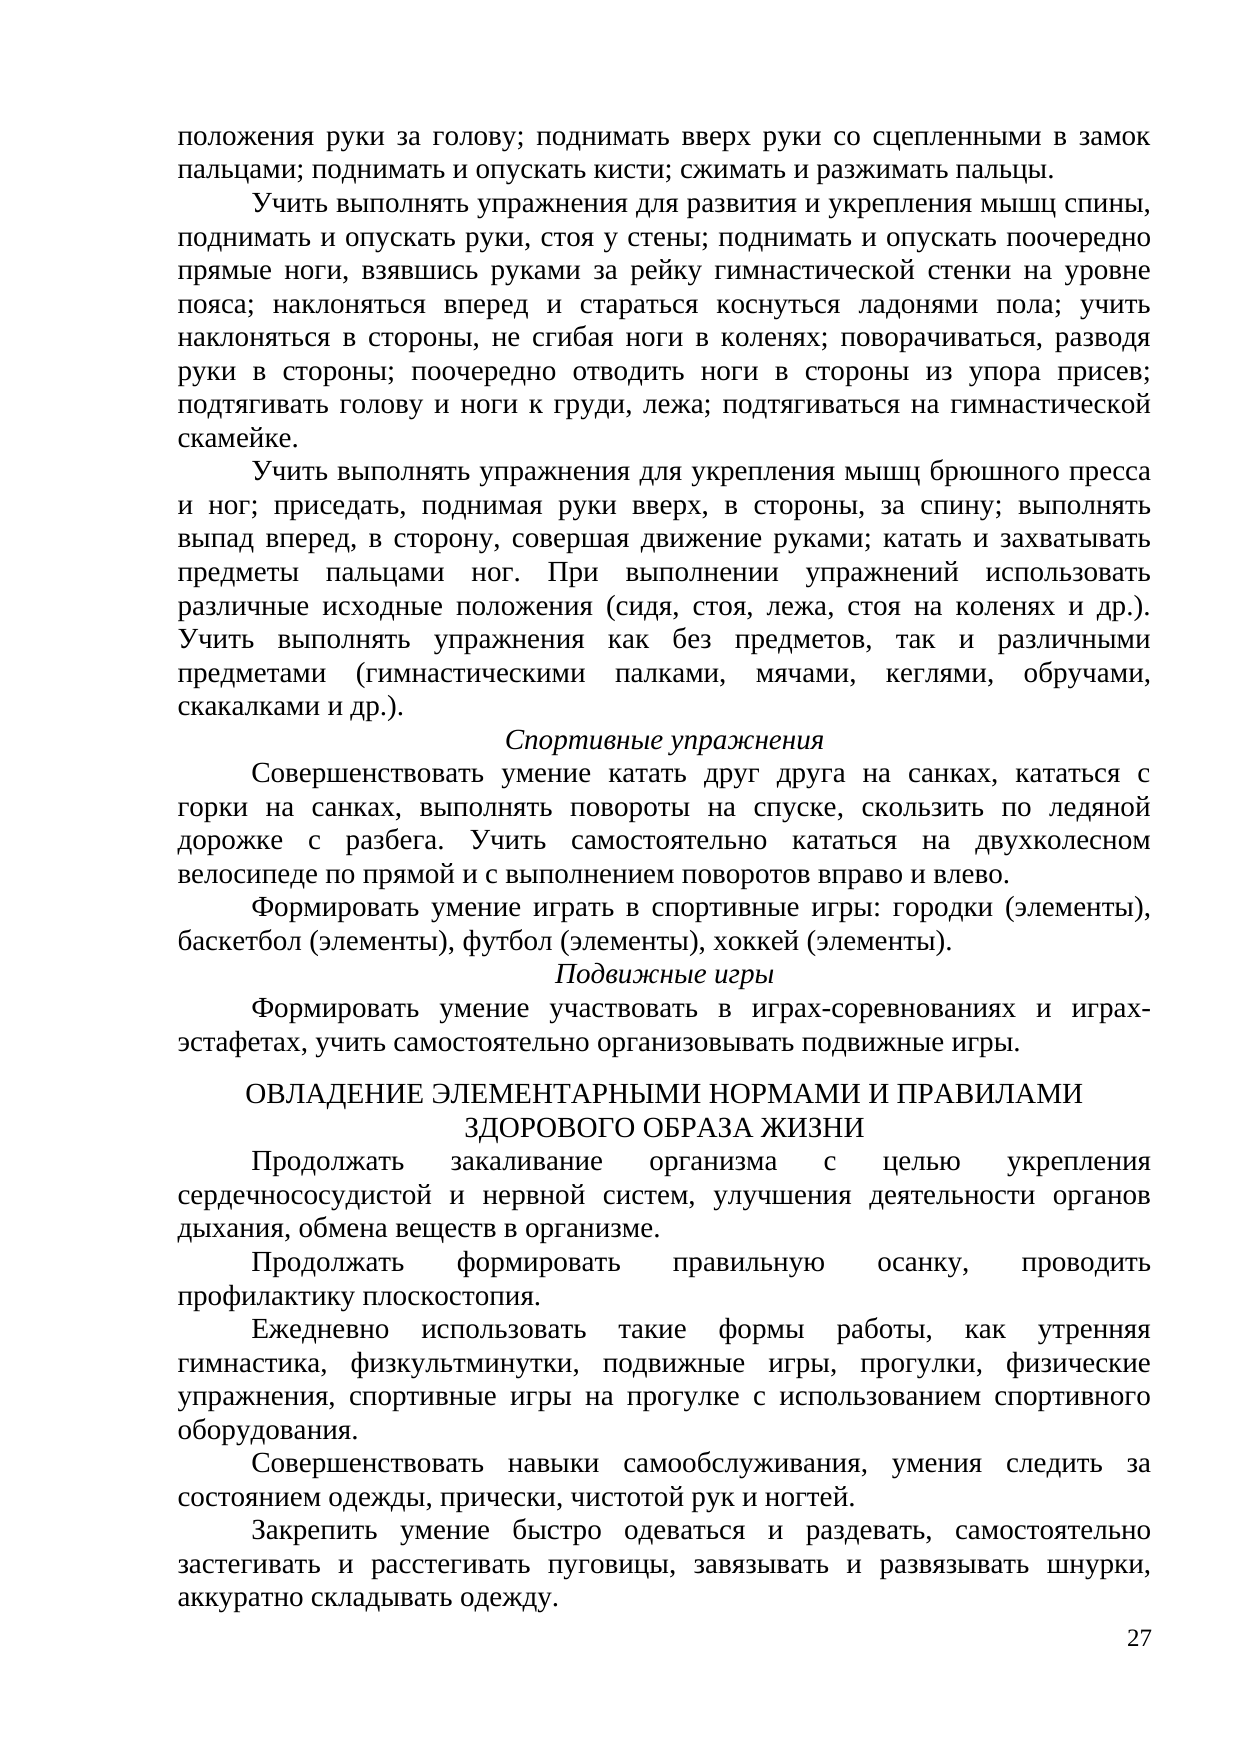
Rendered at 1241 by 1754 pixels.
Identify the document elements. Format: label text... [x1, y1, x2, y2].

text Учить выполнять упражнения для укрепления мышц брюшного пресса и ног; приседать, поднимая руки вверх, в стороны, за спину; выполнять выпад вперед, в сторону, совершая движение руками; катать и захватывать предметы пальцами ног. При выполнении упражнений использовать различные исходные положения (сидя, стоя, лежа, стоя на коленях и др.). Учить выполнять упражнения как без предметов, так и различными предметами (гимнастическими палками, мячами, кеглями, обручами, скакалками и др.). [177, 453, 1152, 722]
text Учить выполнять упражнения для развития и укрепления мышц спины, поднимать и опускать руки, стоя у стены; поднимать и опускать поочередно прямые ноги, взявшись руками за рейку гимнастической стенки на уровне пояса; наклоняться вперед и стараться коснуться ладонями пола; учить наклоняться в стороны, не сгибая ноги в коленях; поворачиваться, разводя руки в стороны; поочередно отводить ноги в стороны из упора присев; подтягивать голову и ноги к груди, лежа; подтягиваться на гимнастической скамейке. [177, 185, 1152, 453]
text Ежедневно использовать такие формы работы, как утренняя гимнастика, физкультминутки, подвижные игры, прогулки, физические упражнения, спортивные игры на прогулке с использованием спортивного оборудования. [177, 1311, 1152, 1445]
text Продолжать формировать правильную осанку, проводить профилактику плоскостопия. [177, 1244, 1152, 1311]
text Совершенствовать умение катать друг друга на санках, кататься с горки на санках, выполнять повороты на спуске, скользить по ледяной дорожке с разбега. Учить самостоятельно кататься на двухколесном велосипеде по прямой и с выполнением поворотов вправо и влево. [177, 755, 1152, 889]
text Формировать умение участвовать в играх-соревнованиях и играх-эстафетах, учить самостоятельно организовывать подвижные игры. [177, 990, 1152, 1057]
text ОВЛАДЕНИЕ ЭЛЕМЕНТАРНЫМИ НОРМАМИ И ПРАВИЛАМИ ЗДОРОВОГО ОБРАЗА ЖИЗНИ [177, 1076, 1152, 1143]
text Совершенствовать навыки самообслуживания, умения следить за состоянием одежды, прически, чистотой рук и ногтей. [177, 1445, 1152, 1512]
text Формировать умение играть в спортивные игры: городки (элементы), баскетбол (элементы), футбол (элементы), хоккей (элементы). [177, 889, 1152, 957]
text Продолжать закаливание организма с целью укрепления сердечнососудистой и нервной систем, улучшения деятельности органов дыхания, обмена веществ в организме. [177, 1143, 1152, 1244]
text Спортивные упражнения [177, 722, 1152, 755]
text Закрепить умение быстро одеваться и раздевать, самостоятельно застегивать и расстегивать пуговицы, завязывать и развязывать шнурки, аккуратно складывать одежду. [177, 1512, 1152, 1613]
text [177, 118, 1152, 185]
text Подвижные игры [177, 957, 1152, 990]
